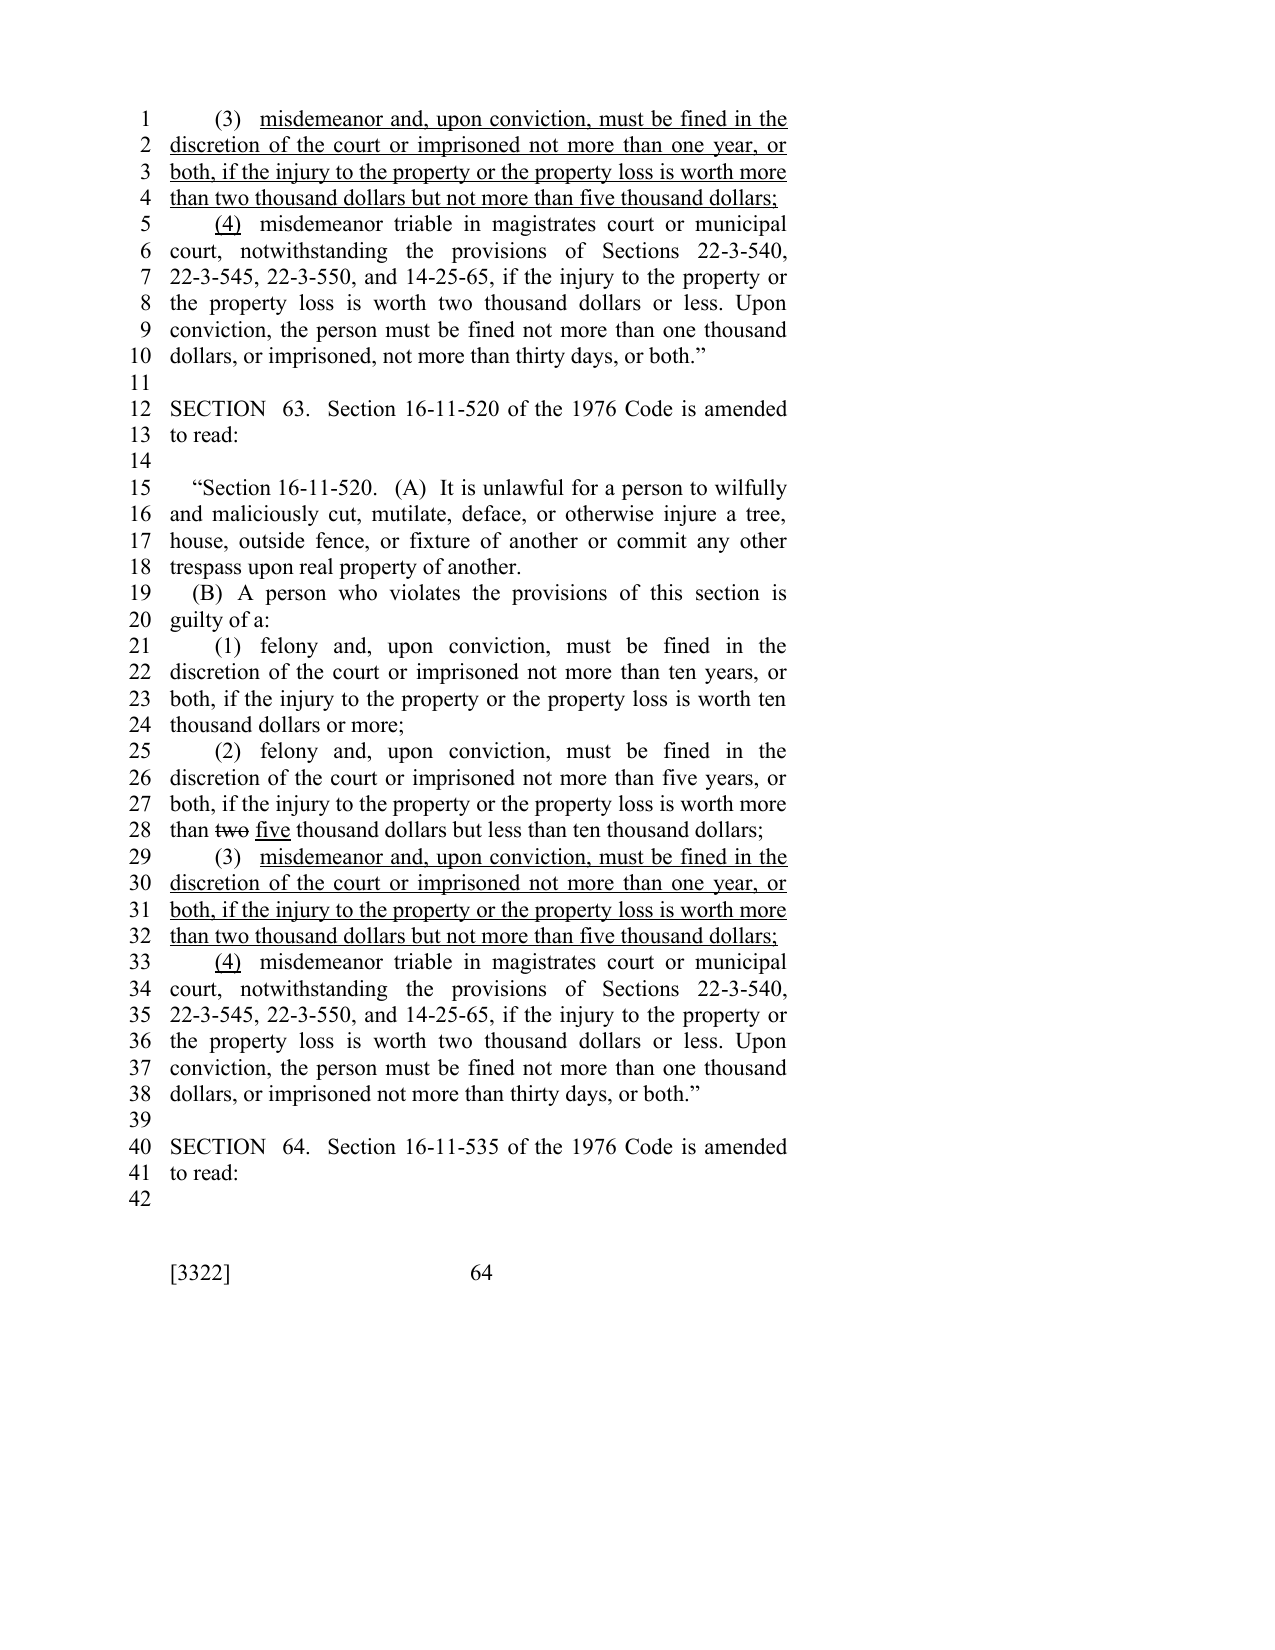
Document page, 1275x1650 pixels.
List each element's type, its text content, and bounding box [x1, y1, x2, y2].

text (4) misdemeanor triable in magistrates court or municipal court, notwithstanding the provisions of Sections 22-3-540, 22-3-545, 22-3-550, and 14-25-65, if the injury to the property or the property loss is worth two thousand dollars or less. Upon conviction, the person must be fined not more than one thousand dollars, or imprisoned, not more than thirty days, or both.” [169, 210, 787, 368]
text SECTION 63. Section 16-11-520 of the 1976 Code is amended to read: [169, 395, 787, 448]
text (4) misdemeanor triable in magistrates court or municipal court, notwithstanding the provisions of Sections 22-3-540, 22-3-545, 22-3-550, and 14-25-65, if the injury to the property or the property loss is worth two thousand dollars or less. Upon conviction, the person must be fined not more than one thousand dollars, or imprisoned not more than thirty days, or both.” [169, 948, 787, 1106]
text SECTION 64. Section 16-11-535 of the 1976 Code is amended to read: [169, 1133, 787, 1186]
text (3) misdemeanor and, upon conviction, must be fined in the discretion of the court or imprisoned not more than one year, or both, if the injury to the property or the property loss is worth more than two thousand dollars but not more than five thousand dollars; [169, 920, 787, 948]
text (B) A person who violates the provisions of this section is guilty of a: [169, 579, 787, 632]
text (3) misdemeanor and, upon conviction, must be fined in the discretion of the court or imprisoned not more than one year, or both, if the injury to the property or the property loss is worth more than two thousand dollars but not more than five thousand dollars; [169, 843, 787, 892]
text (3) misdemeanor and, upon conviction, must be fined in the discretion of the court or imprisoned not more than one year, or both, if the injury to the property or the property loss is worth more than two thousand dollars but not more than five thousand dollars; [169, 105, 787, 154]
text (3) misdemeanor and, upon conviction, must be fined in the discretion of the court or imprisoned not more than one year, or both, if the injury to the property or the property loss is worth more than two thousand dollars but not more than five thousand dollars; [169, 182, 787, 210]
text (3) misdemeanor and, upon conviction, must be fined in the discretion of the court or imprisoned not more than one year, or both, if the injury to the property or the property loss is worth more than two thousand dollars but not more than five thousand dollars; [169, 155, 787, 181]
text (3) misdemeanor and, upon conviction, must be fined in the discretion of the court or imprisoned not more than one year, or both, if the injury to the property or the property loss is worth more than two thousand dollars but not more than five thousand dollars; [169, 893, 787, 919]
text “Section 16-11-520. (A) It is unlawful for a person to wilfully and maliciously cut, mutilate, deface, or otherwise injure a tree, house, outside fence, or fixture of another or commit any other trespass upon real property of another. [169, 474, 787, 579]
text (2) felony and, upon conviction, must be fined in the discretion of the court or imprisoned not more than five years, or both, if the injury to the property or the property loss is worth more than two five thousand dollars but less than ten thousand dollars; [169, 737, 787, 843]
text (1) felony and, upon conviction, must be fined in the discretion of the court or imprisoned not more than ten years, or both, if the injury to the property or the property loss is worth ten thousand dollars or more; [169, 632, 787, 737]
